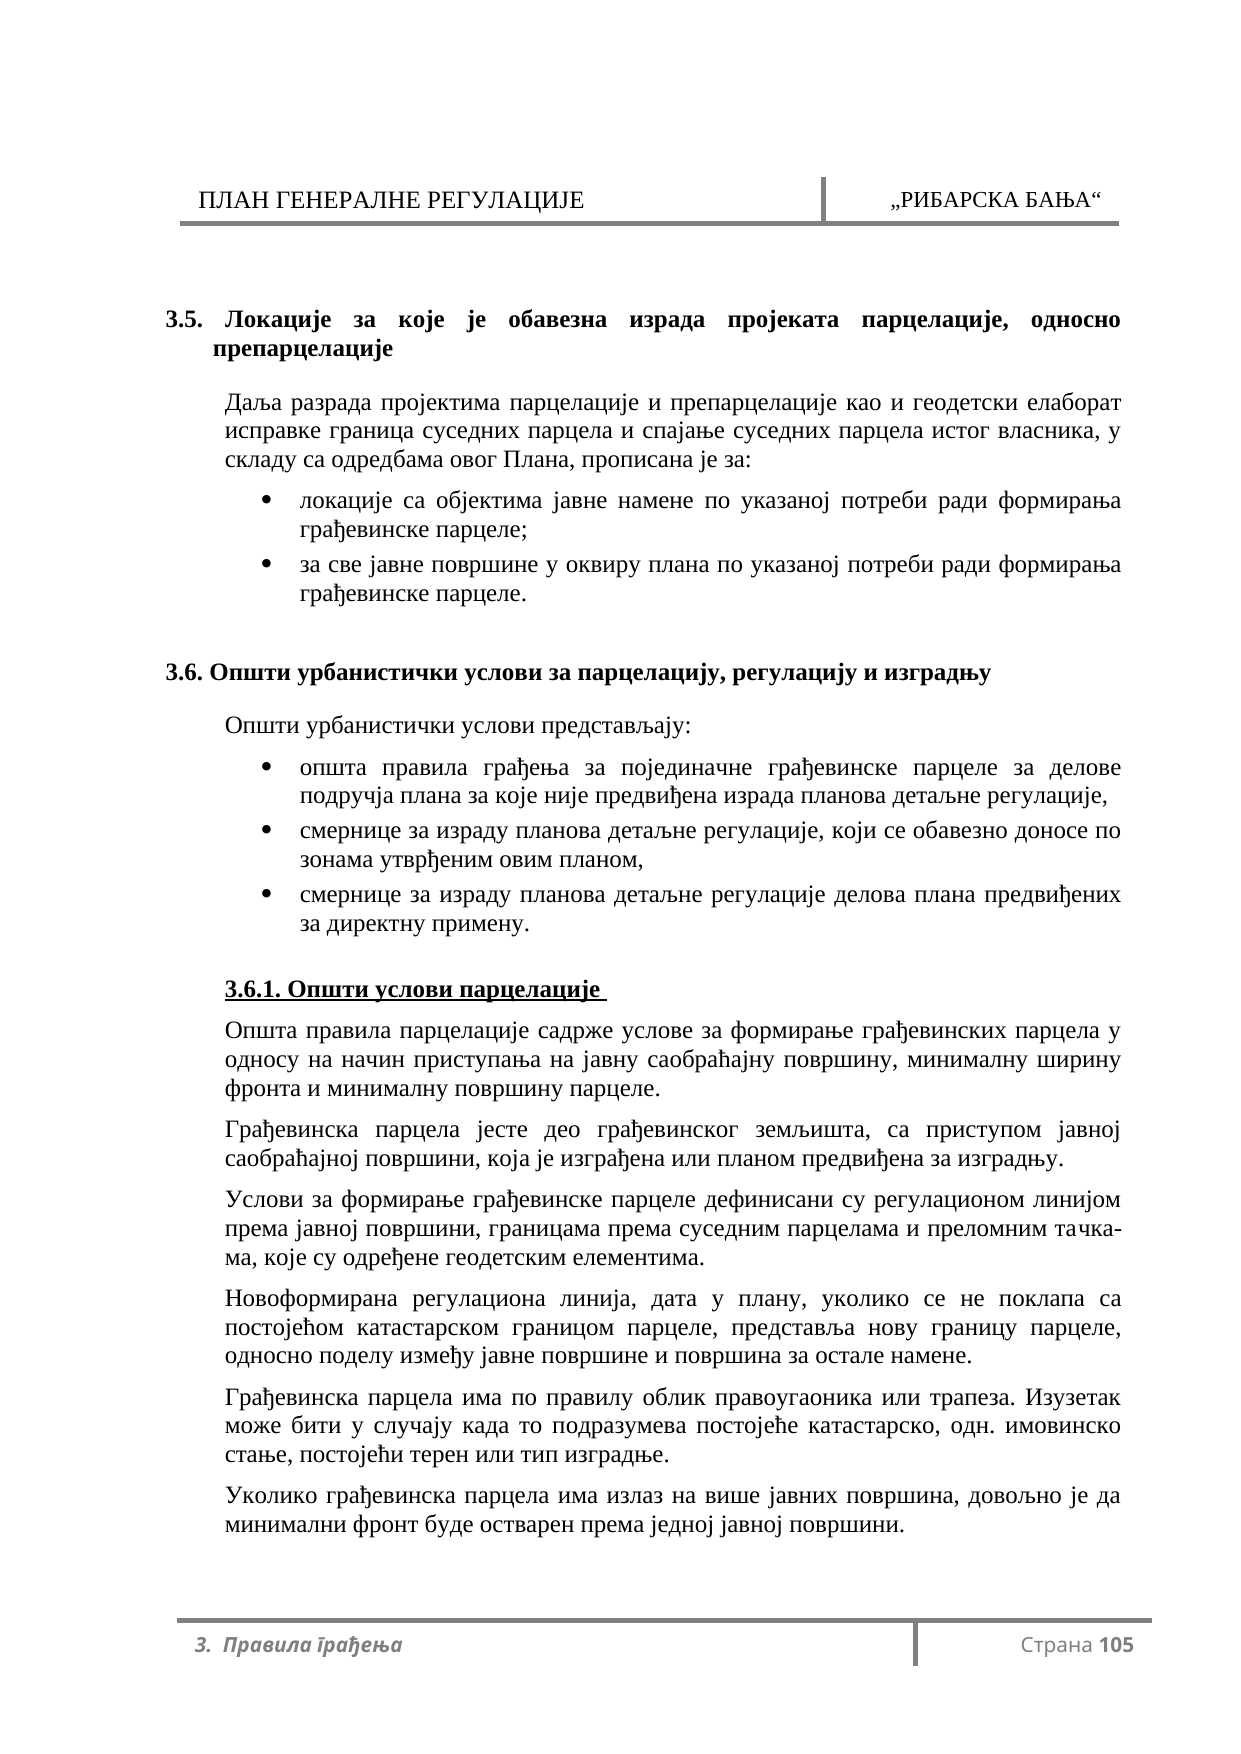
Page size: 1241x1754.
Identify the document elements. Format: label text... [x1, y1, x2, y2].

text Новоформирана регулациона линија, дата у плану, уколико се не поклапа са постојећом катастарском границом парцеле, представља нову границу парцеле, односно поделу између јавне површине и површина за остале намене. [224, 1283, 1122, 1369]
text општа правила грађења за појединачне грађевинске парцеле за делове подручја плана за које није предвиђена израда планова детаљне регулације, [262, 752, 1122, 809]
subtitle 3.6.1. Општи услови парцелације [224, 974, 1122, 1003]
text Даља разрада пројектима парцелације и препарцелације као и геодетски елаборат исправке граница суседних парцела и спајање суседних парцела истог власника, у складу са одредбама овог Плана, прописана је за: [224, 387, 1122, 473]
text за све јавне површине у оквиру плана по указаној потреби ради формирања грађевинске парцеле. [262, 549, 1122, 607]
text Грађевинска парцела јесте део грађевинског земљишта, са приступом јавној саобраћајној површини, која је изграђена или планом предвиђена за изградњу. [224, 1114, 1122, 1172]
text Општи урбанистички услови представљају: [224, 710, 1122, 739]
text Грађевинска парцела има по правилу облик правоугаоника или трапеза. Изузетак може бити у случају када то подразумева постојеће катастарско, одн. имовинско стање, постојећи терен или тип изградње. [224, 1382, 1122, 1468]
text Услови за формирање грађевинске парцеле дефинисани су регулационом линијом према јавној површини, границама према суседним парцелама и преломним тачкама, које су одређене геодетским елементима. [224, 1184, 1122, 1270]
text смернице за израду планова детаљне регулације делова плана предвиђених за директну примену. [262, 879, 1122, 937]
subtitle 3.5. Локације за које је обавезна израда пројеката парцелације, односно препарцелације [165, 304, 1122, 362]
text смернице за израду планова детаљне регулације, који се обавезно доносе по зонама утврђеним овим планом, [262, 815, 1122, 873]
text локације са објектима јавне намене по указаној потреби ради формирања грађевинске парцеле; [262, 485, 1122, 543]
subtitle 3.6. Општи урбанистички услови за парцелацију, регулацију и изградњу [165, 657, 1122, 685]
text Уколико грађевинска парцела има излаз на више јавних површина, довољно је да минимални фронт буде остварен према једној јавној површини. [224, 1480, 1122, 1538]
text Општа правила парцелације садрже услове за формирање грађевинских парцела у односу на начин приступања на јавну саобраћајну површину, минималну ширину фронта и минималну површину парцеле. [224, 1015, 1122, 1102]
